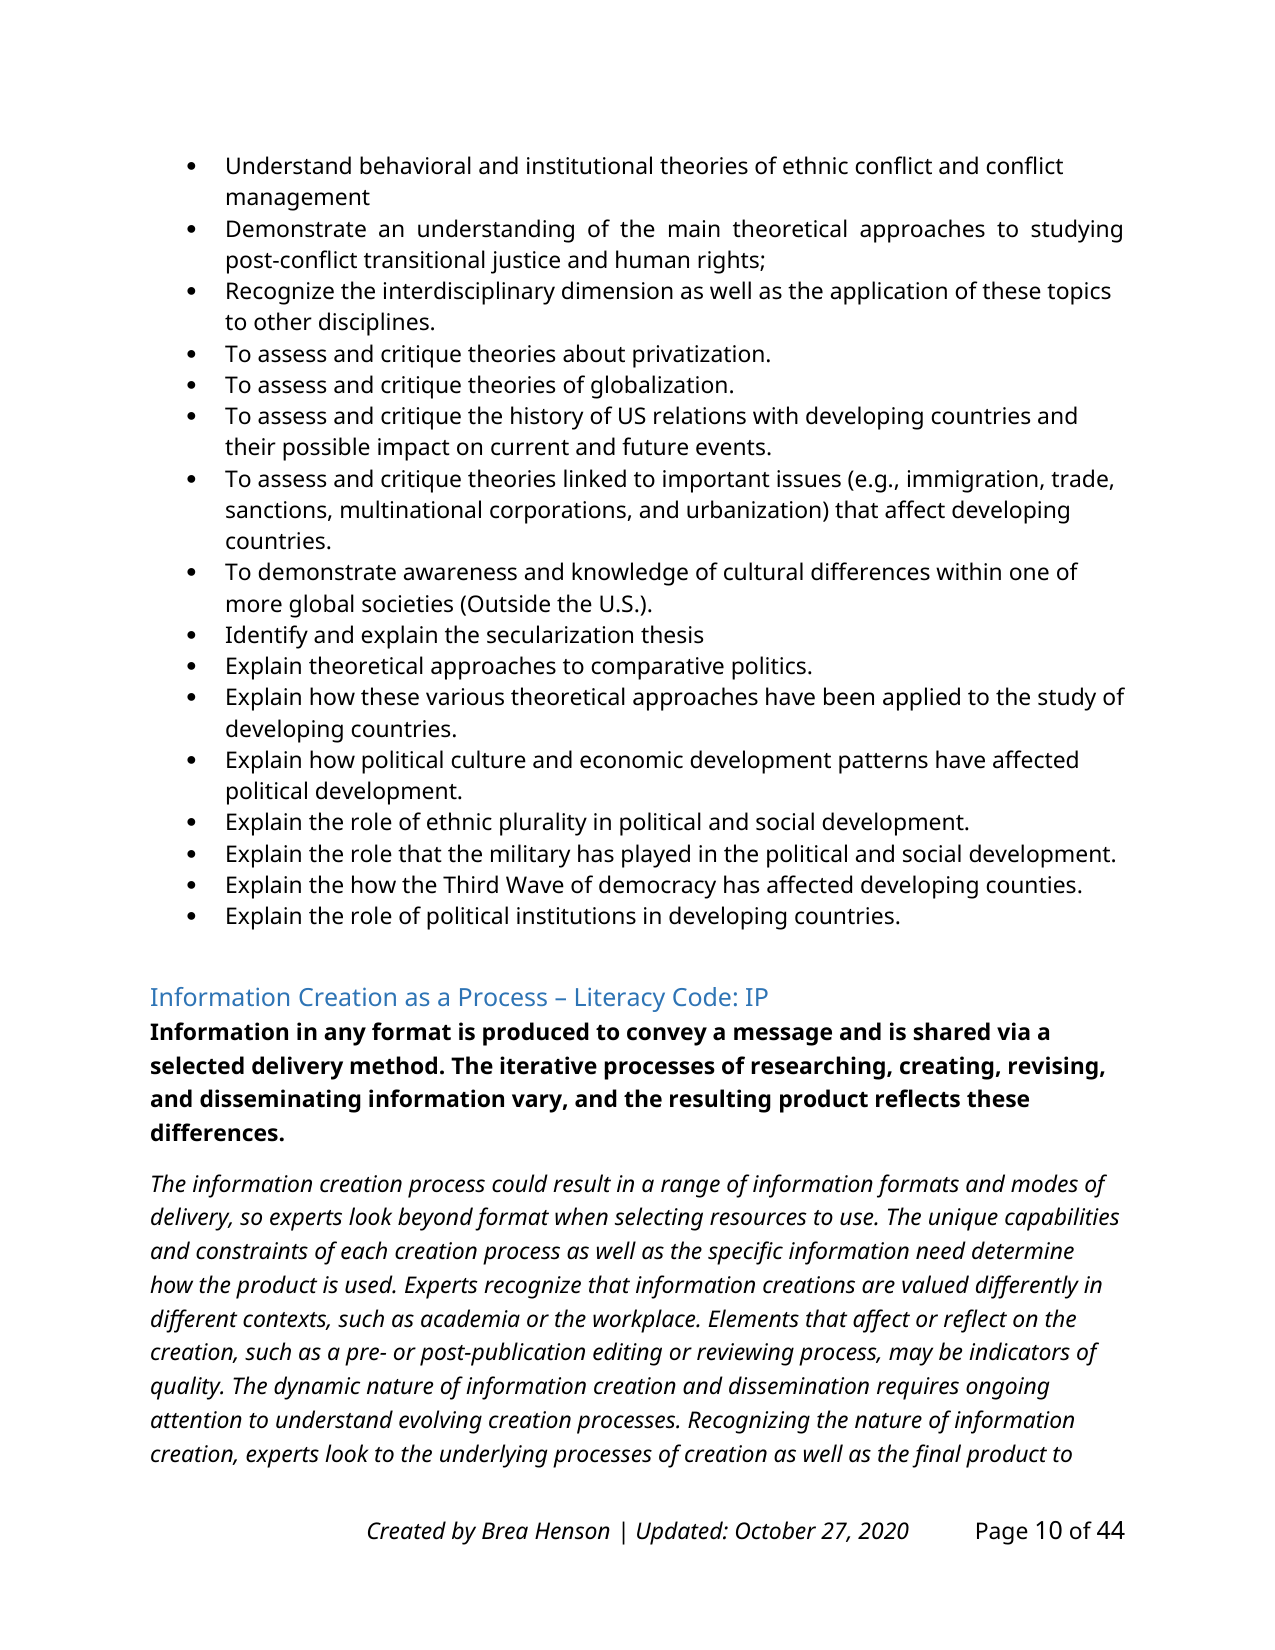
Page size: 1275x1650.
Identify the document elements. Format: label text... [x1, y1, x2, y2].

list Explain the role of political institutions in developing countries. [187, 900, 1125, 931]
list To demonstrate awareness and knowledge of cultural differences within one of more global societies (Outside the U.S.). [187, 556, 1125, 619]
list Explain how these various theoretical approaches have been applied to the study of developing countries. [187, 681, 1125, 744]
list Understand behavioral and institutional theories of ethnic conflict and conflict management [187, 150, 1125, 212]
list To assess and critique theories linked to important issues (e.g., immigration, trade, sanctions, multinational corporations, and urbanization) that affect developing countries. [187, 462, 1125, 556]
list Explain the role of ethnic plurality in political and social development. [187, 806, 1125, 837]
subtitle Information Creation as a Process – Literacy Code: IP [150, 979, 1125, 1013]
list Explain theoretical approaches to comparative politics. [187, 650, 1125, 681]
list To assess and critique the history of US relations with developing countries and their possible impact on current and future events. [187, 400, 1125, 462]
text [150, 1168, 1125, 1469]
list Explain how political culture and economic development patterns have affected political development. [187, 744, 1125, 806]
text Information in any format is produced to convey a message and is shared via a selected delivery method. The iterative processes of researching, creating, revising, and disseminating information vary, and the resulting product reflects these differences. [150, 1016, 1125, 1148]
list Explain the role that the military has played in the political and social development. [187, 837, 1125, 869]
list To assess and critique theories about privatization. [187, 337, 1125, 369]
list Recognize the interdisciplinary dimension as well as the application of these topics to other disciplines. [187, 275, 1125, 337]
list Demonstrate an understanding of the main theoretical approaches to studying post-conflict transitional justice and human rights; [187, 212, 1125, 275]
list Explain the how the Third Wave of democracy has affected developing counties. [187, 869, 1125, 900]
list To assess and critique theories of globalization. [187, 369, 1125, 400]
list Identify and explain the secularization thesis [187, 619, 1125, 650]
